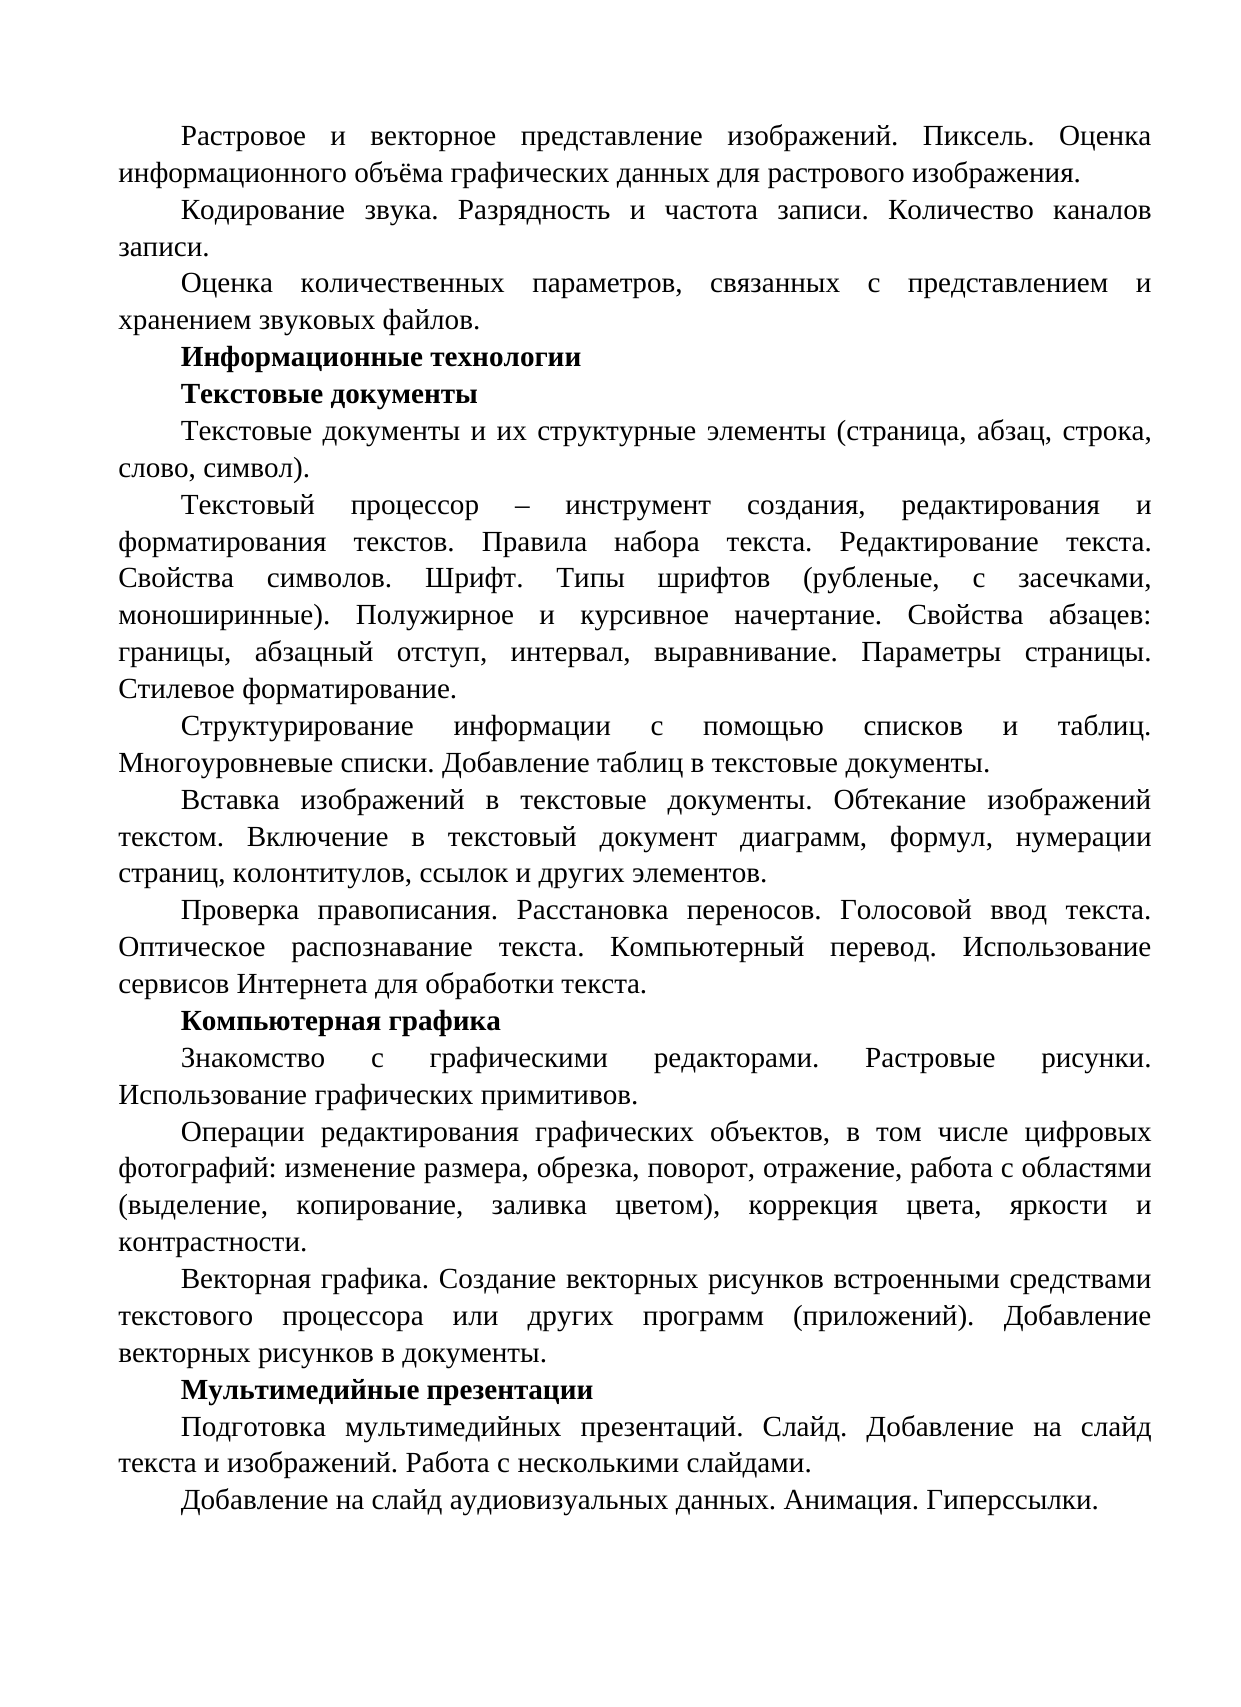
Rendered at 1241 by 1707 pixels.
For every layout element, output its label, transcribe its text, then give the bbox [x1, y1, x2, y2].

text Векторная графика. Создание векторных рисунков встроенными средствами текстового процессора или других программ (приложений). Добавление векторных рисунков в документы. [118, 1261, 1152, 1368]
text Знакомство с графическими редакторами. Растровые рисунки. Использование графических примитивов. [118, 1040, 1152, 1110]
text Текстовый процессор – инструмент создания, редактирования и форматирования текстов. Правила набора текста. Редактирование текста. Свойства символов. Шрифт. Типы шрифтов (рубленые, с засечками, моноширинные). Полужирное и курсивное начертание. Свойства абзацев: границы, абзацный отступ, интервал, выравнивание. Параметры страницы. Стилевое форматирование. [118, 487, 1152, 705]
text Информационные технологии [118, 339, 1152, 373]
text Операции редактирования графических объектов, в том числе цифровых фотографий: изменение размера, обрезка, поворот, отражение, работа с областями (выделение, копирование, заливка цветом), коррекция цвета, яркости и контрастности. [118, 1114, 1152, 1258]
text Проверка правописания. Расстановка переносов. Голосовой ввод текста. Оптическое распознавание текста. Компьютерный перевод. Использование сервисов Интернета для обработки текста. [118, 892, 1152, 1000]
text Растровое и векторное представление изображений. Пиксель. Оценка информационного объёма графических данных для растрового изображения. [118, 118, 1152, 188]
text Текстовые документы и их структурные элементы (страница, абзац, строка, слово, символ). [118, 413, 1152, 483]
text Добавление на слайд аудиовизуальных данных. Анимация. Гиперссылки. [118, 1482, 1152, 1516]
text Подготовка мультимедийных презентаций. Слайд. Добавление на слайд текста и изображений. Работа с несколькими слайдами. [118, 1409, 1152, 1479]
text Текстовые документы [118, 376, 1152, 410]
text Кодирование звука. Разрядность и частота записи. Количество каналов записи. [118, 192, 1152, 262]
text Структурирование информации с помощью списков и таблиц. Многоуровневые списки. Добавление таблиц в текстовые документы. [118, 708, 1152, 778]
text Мультимедийные презентации [118, 1372, 1152, 1405]
text Оценка количественных параметров, связанных с представлением и хранением звуковых файлов. [118, 266, 1152, 336]
text Вставка изображений в текстовые документы. Обтекание изображений текстом. Включение в текстовый документ диаграмм, формул, нумерации страниц, колонтитулов, ссылок и других элементов. [118, 782, 1152, 889]
text Компьютерная графика [118, 1003, 1152, 1037]
